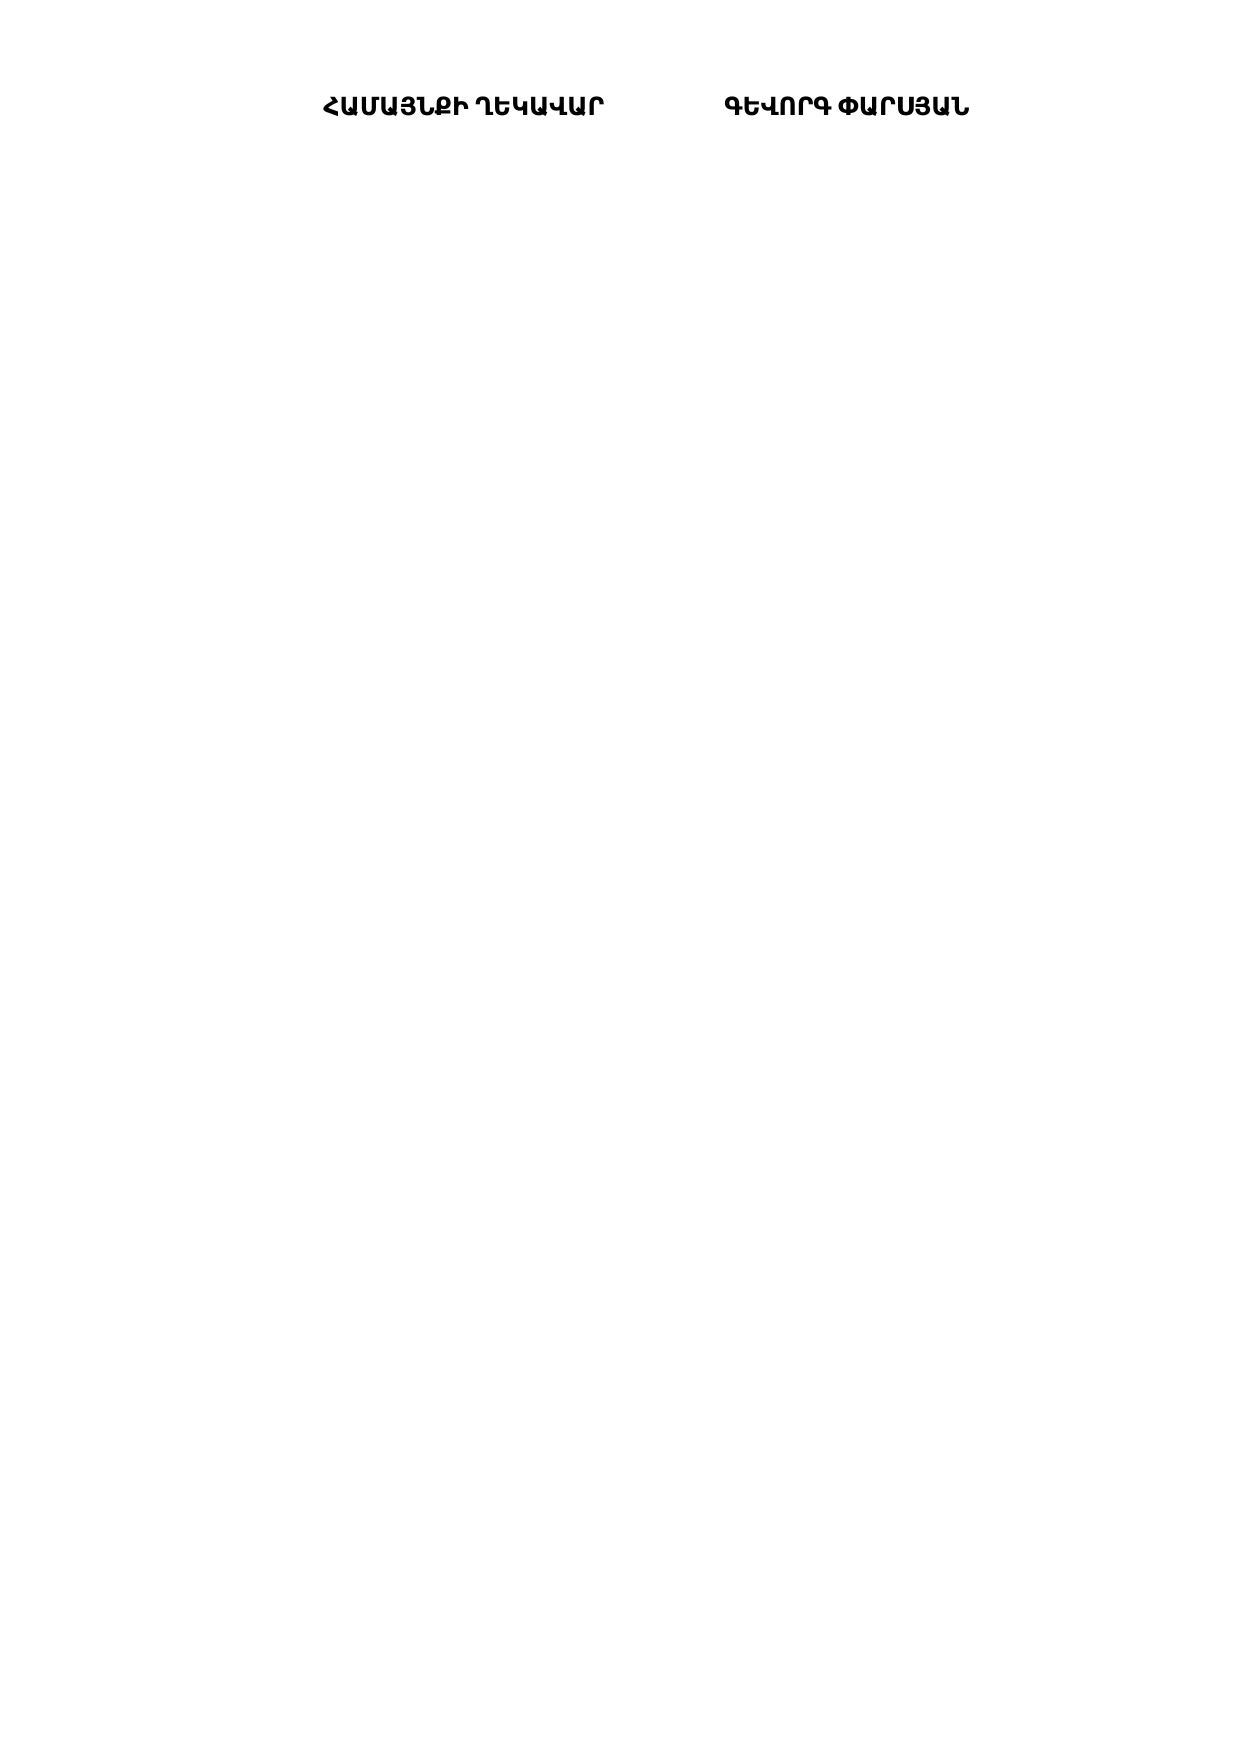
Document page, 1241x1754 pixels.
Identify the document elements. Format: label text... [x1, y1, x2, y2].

text ՀԱՄԱՅՆՔԻ ՂԵԿԱՎԱՐ ԳԵՎՈՐԳ ՓԱՐՍՅԱՆ [147, 89, 1151, 123]
